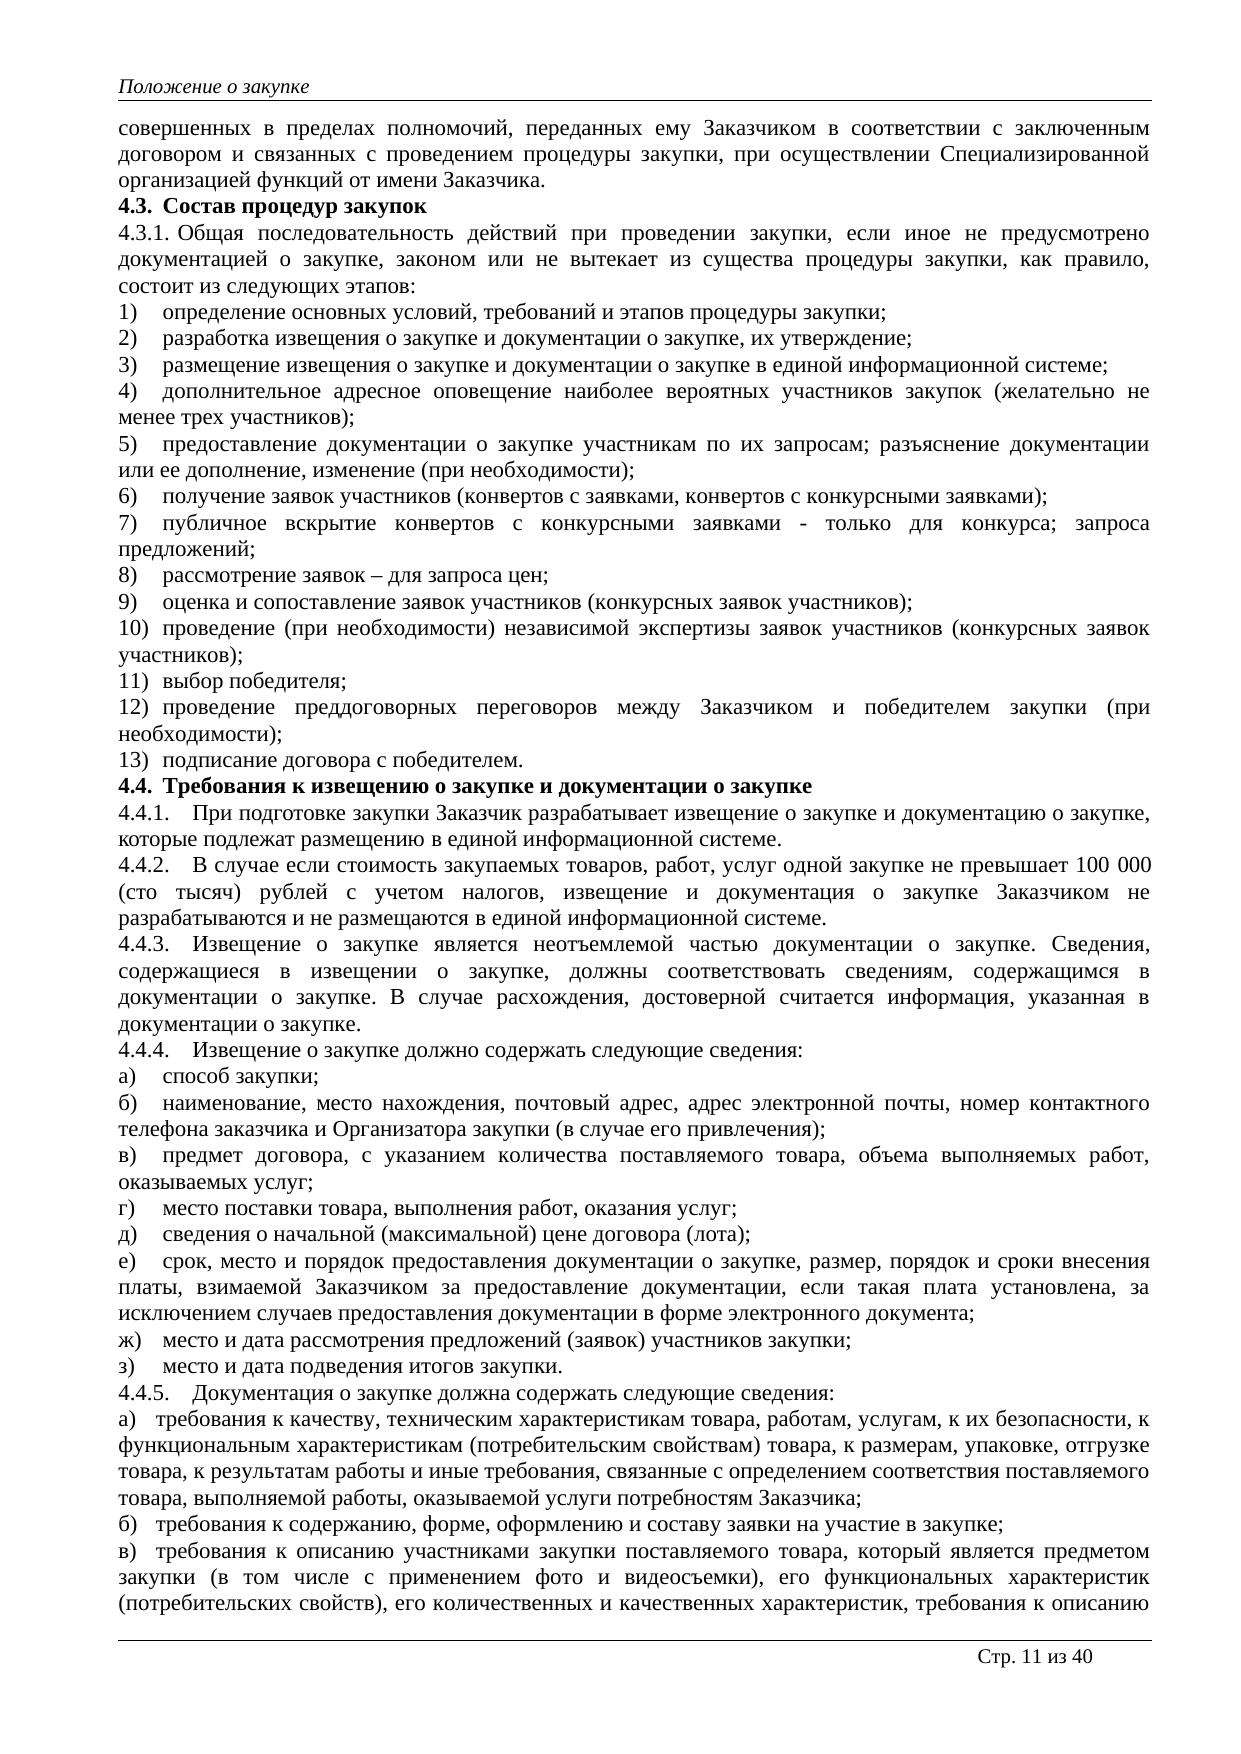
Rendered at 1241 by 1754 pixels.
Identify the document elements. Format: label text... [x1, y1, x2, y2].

list рассмотрение заявок – для запроса цен; [118, 562, 1152, 588]
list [118, 113, 1152, 193]
list оценка и сопоставление заявок участников (конкурсных заявок участников); [118, 588, 1152, 614]
list требования к содержанию, форме, оформлению и составу заявки на участие в закупке; [118, 1510, 1152, 1537]
list выбор победителя; [118, 667, 1152, 693]
list предмет договора, с указанием количества поставляемого товара, объема выполняемых работ, оказываемых услуг; [118, 1141, 1152, 1194]
subtitle Требования к извещению о закупке и документации о закупке [118, 772, 1152, 799]
list сведения о начальной (максимальной) цене договора (лота); [118, 1220, 1152, 1247]
list способ закупки; [118, 1062, 1152, 1089]
list подписание договора с победителем. [118, 746, 1152, 772]
list Извещение о закупке должно содержать следующие сведения: [118, 1036, 1152, 1062]
subtitle При подготовке закупки Заказчик разрабатывает извещение о закупке и документацию о закупке, которые подлежат размещению в единой информационной системе. [118, 799, 1152, 851]
list требования к качеству, техническим характеристикам товара, работам, услугам, к их безопасности, к функциональным характеристикам (потребительским свойствам) товара, к размерам, упаковке, отгрузке товара, к результатам работы и иные требования, связанные с определением соответствия поставляемого товара, выполняемой работы, оказываемой услуги потребностям Заказчика; [118, 1405, 1152, 1510]
list место и дата подведения итогов закупки. [118, 1352, 1152, 1378]
list место поставки товара, выполнения работ, оказания услуг; [118, 1194, 1152, 1220]
list публичное вскрытие конвертов с конкурсными заявками - только для конкурса; запроса предложений; [118, 509, 1152, 562]
list Извещение о закупке является неотъемлемой частью документации о закупке. Сведения, содержащиеся в извещении о закупке, должны соответствовать сведениям, содержащимся в документации о закупке. В случае расхождения, достоверной считается информация, указанная в документации о закупке. [118, 931, 1152, 1036]
list место и дата рассмотрения предложений (заявок) участников закупки; [118, 1326, 1152, 1352]
list предоставление документации о закупке участникам по их запросам; разъяснение документации или ее дополнение, изменение (при необходимости); [118, 430, 1152, 482]
list определение основных условий, требований и этапов процедуры закупки; [118, 298, 1152, 324]
list разработка извещения о закупке и документации о закупке, их утверждение; [118, 324, 1152, 351]
list проведение (при необходимости) независимой экспертизы заявок участников (конкурсных заявок участников); [118, 614, 1152, 667]
subtitle Состав процедур закупок [118, 193, 1152, 219]
list дополнительное адресное оповещение наиболее вероятных участников закупок (желательно не менее трех участников); [118, 377, 1152, 430]
list получение заявок участников (конвертов с заявками, конвертов с конкурсными заявками); [118, 482, 1152, 509]
list Общая последовательность действий при проведении закупки, если иное не предусмотрено документацией о закупке, законом или не вытекает из существа процедуры закупки, как правило, состоит из следующих этапов: [118, 219, 1152, 298]
list наименование, место нахождения, почтовый адрес, адрес электронной почты, номер контактного телефона заказчика и Организатора закупки (в случае его привлечения); [118, 1089, 1152, 1141]
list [118, 1537, 1152, 1616]
list Документация о закупке должна содержать следующие сведения: [118, 1378, 1152, 1405]
list проведение преддоговорных переговоров между Заказчиком и победителем закупки (при необходимости); [118, 693, 1152, 746]
list В случае если стоимость закупаемых товаров, работ, услуг одной закупке не превышает 100 000 (сто тысяч) рублей с учетом налогов, извещение и документация о закупке Заказчиком не разрабатываются и не размещаются в единой информационной системе. [118, 851, 1152, 931]
list размещение извещения о закупке и документации о закупке в единой информационной системе; [118, 351, 1152, 377]
list срок, место и порядок предоставления документации о закупке, размер, порядок и сроки внесения платы, взимаемой Заказчиком за предоставление документации, если такая плата установлена, за исключением случаев предоставления документации в форме электронного документа; [118, 1247, 1152, 1326]
